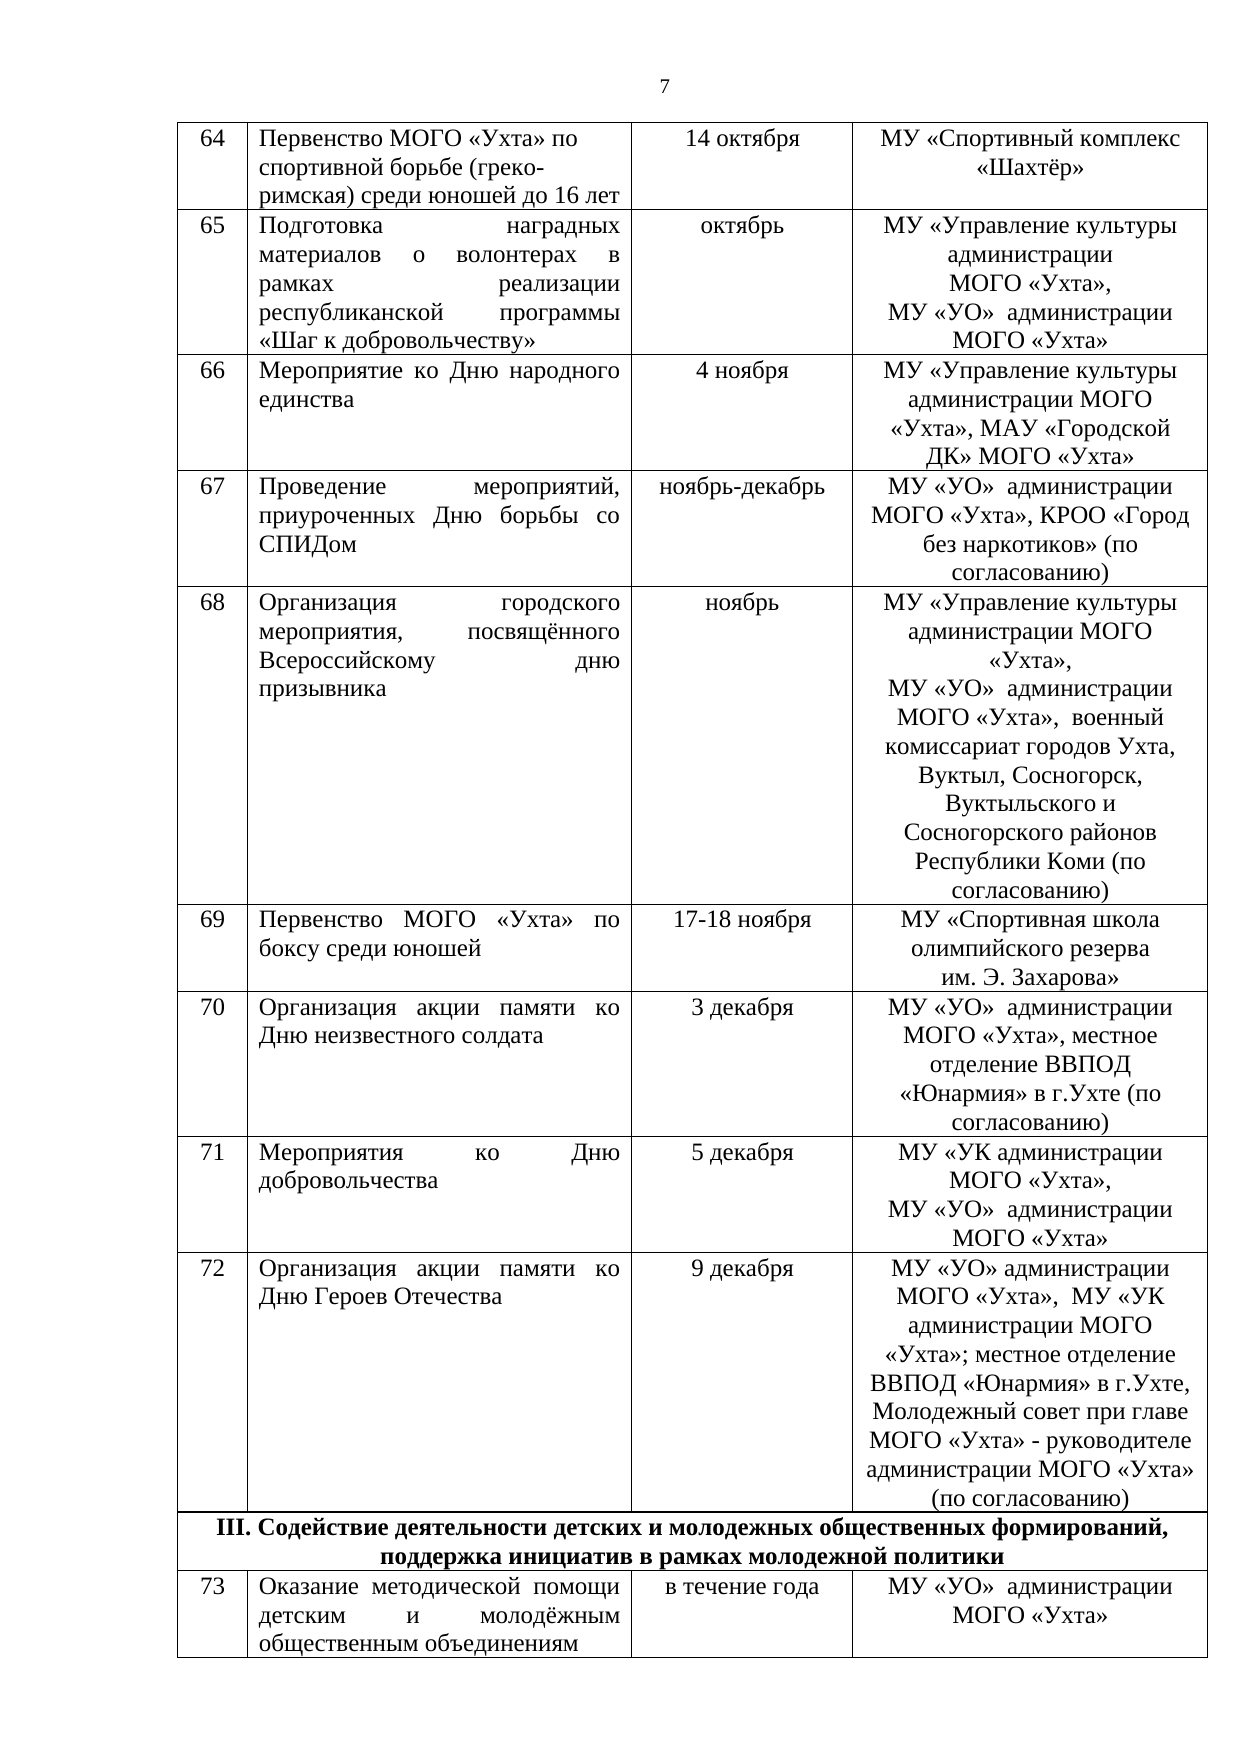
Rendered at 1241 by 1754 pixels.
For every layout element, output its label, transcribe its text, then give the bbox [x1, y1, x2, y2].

table_cell МУ «УО» администрации МОГО «Ухта» [853, 1571, 1207, 1657]
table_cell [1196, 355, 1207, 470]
table_cell 65 [178, 210, 247, 354]
table_cell 17-18 ноября [632, 905, 852, 991]
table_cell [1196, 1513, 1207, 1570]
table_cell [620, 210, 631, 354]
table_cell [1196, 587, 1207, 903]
table_cell 69 [178, 905, 247, 991]
text 7 [177, 74, 1152, 98]
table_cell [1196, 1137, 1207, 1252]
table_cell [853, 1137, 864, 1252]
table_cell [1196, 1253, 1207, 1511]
table_cell Организация городского мероприятия, посвящённого Всероссийскому дню призывника [248, 587, 631, 903]
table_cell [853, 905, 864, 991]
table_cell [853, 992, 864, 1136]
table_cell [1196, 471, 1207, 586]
table_header 64 [178, 123, 247, 209]
table_cell 3 декабря [632, 992, 852, 1136]
table_cell ноябрь-декабрь [632, 471, 852, 586]
table_header МУ «Спортивный комплекс «Шахтёр» [853, 123, 1207, 209]
table_cell Первенство МОГО «Ухта» по боксу среди юношей [248, 905, 631, 991]
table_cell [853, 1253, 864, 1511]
table_cell 67 [178, 471, 247, 586]
table_cell 72 [178, 1253, 247, 1511]
table_cell в течение года [632, 1571, 852, 1657]
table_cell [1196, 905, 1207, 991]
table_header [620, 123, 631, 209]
table_cell 73 [178, 1571, 247, 1657]
table_cell Мероприятия ко Дню добровольчества [248, 1137, 631, 1252]
table_cell Мероприятие ко Дню народного единства [248, 355, 631, 470]
table_cell 9 декабря [632, 1253, 852, 1511]
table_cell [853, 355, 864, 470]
table_cell 4 ноября [632, 355, 852, 470]
table_cell 70 [178, 992, 247, 1136]
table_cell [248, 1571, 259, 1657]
table_cell 5 декабря [632, 1137, 852, 1252]
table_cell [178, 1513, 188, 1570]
table_cell Организация акции памяти ко Дню неизвестного солдата [248, 992, 631, 1136]
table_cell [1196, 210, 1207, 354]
table_cell Проведение мероприятий, приуроченных Дню борьбы со СПИДом [248, 471, 631, 586]
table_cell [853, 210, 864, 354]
table_cell октябрь [632, 210, 852, 354]
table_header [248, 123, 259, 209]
table_header 14 октября [632, 123, 852, 209]
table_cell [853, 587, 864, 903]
table_cell Организация акции памяти ко Дню Героев Отечества [248, 1253, 631, 1511]
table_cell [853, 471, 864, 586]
table_cell 71 [178, 1137, 247, 1252]
table_cell 66 [178, 355, 247, 470]
table_cell ноябрь [632, 587, 852, 903]
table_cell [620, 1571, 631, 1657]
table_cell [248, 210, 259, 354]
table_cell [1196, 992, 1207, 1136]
table_cell 68 [178, 587, 247, 903]
